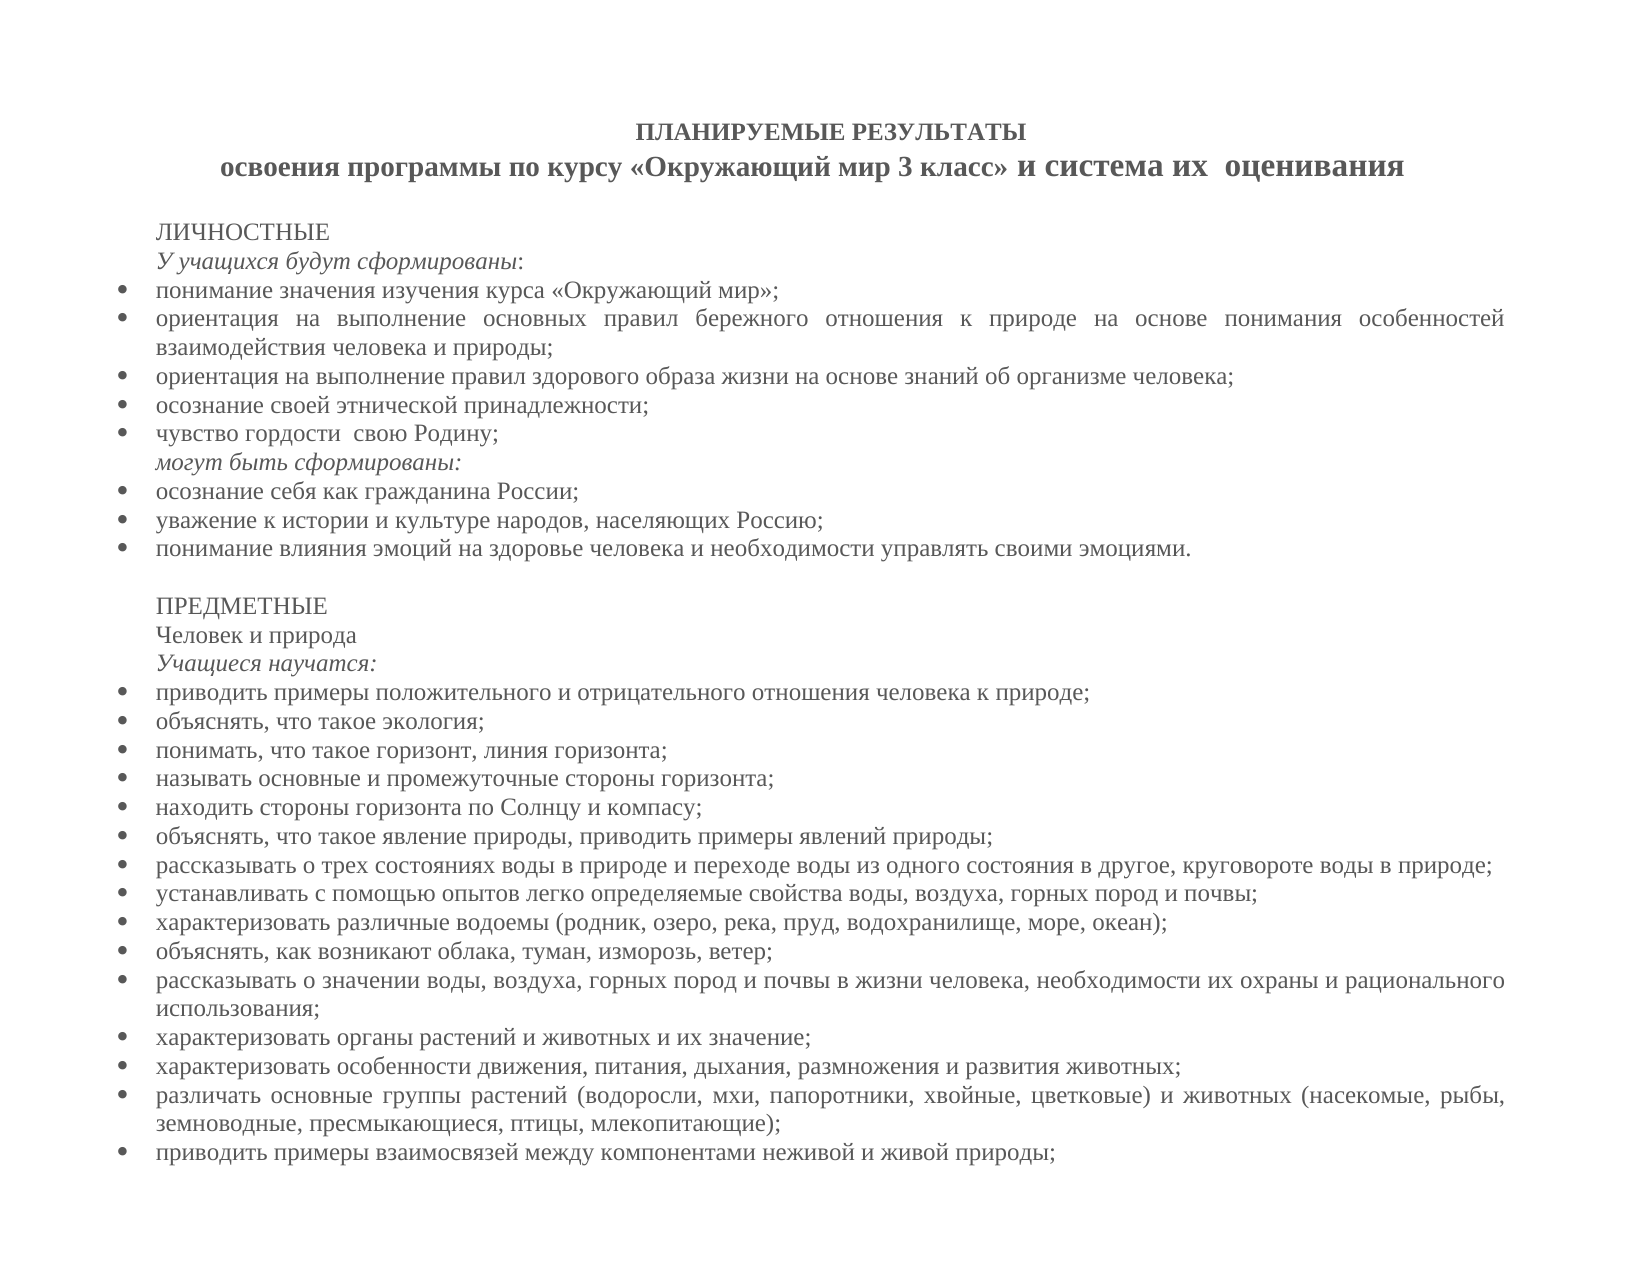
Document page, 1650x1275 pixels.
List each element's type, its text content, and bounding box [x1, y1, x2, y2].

list характеризовать особенности движения, питания, дыхания, размножения и развития животных; [118, 1051, 1506, 1080]
list чувство гордости свою Родину; [118, 418, 1506, 447]
list объяснять, что такое явление природы, приводить примеры явлений природы; [118, 821, 1506, 850]
list рассказывать о трех состояниях воды в природе и переходе воды из одного состояния в другое, круговороте воды в природе; [118, 850, 1506, 878]
list осознание себя как гражданина России; [118, 476, 1506, 505]
list понимание влияния эмоций на здоровье человека и необходимости управлять своими эмоциями. [118, 533, 1506, 562]
text ПЛАНИРУЕМЫЕ РЕЗУЛЬТАТЫ [118, 117, 1506, 145]
list понимать, что такое горизонт, линия горизонта; [118, 735, 1506, 763]
list уважение к истории и культуре народов, населяющих Россию; [118, 505, 1506, 533]
text освоения программы по курсу «Окружающий мир 3 класс» и система их оценивания [118, 145, 1506, 184]
list рассказывать о значении воды, воздуха, горных пород и почвы в жизни человека, необходимости их охраны и рационального использования; [118, 965, 1506, 1022]
list ориентация на выполнение правил здорового образа жизни на основе знаний об организме человека; [118, 361, 1506, 390]
list объяснять, что такое экология; [118, 706, 1506, 735]
list характеризовать различные водоемы (родник, озеро, река, пруд, водохранилище, море, океан); [118, 907, 1506, 936]
list приводить примеры положительного и отрицательного отношения человека к природе; [118, 677, 1506, 706]
text Учащиеся научатся: [118, 648, 1506, 677]
list характеризовать органы растений и животных и их значение; [118, 1022, 1506, 1051]
list различать основные группы растений (водоросли, мхи, папоротники, хвойные, цветковые) и животных (насекомые, рыбы, земноводные, пресмыкающиеся, птицы, млекопитающие); [118, 1080, 1506, 1137]
list приводить примеры взаимосвязей между компонентами неживой и живой природы; [118, 1137, 1506, 1166]
list называть основные и промежуточные стороны горизонта; [118, 763, 1506, 792]
list объяснять, как возникают облака, туман, изморозь, ветер; [118, 936, 1506, 965]
text могут быть сформированы: [118, 447, 1506, 476]
text ПРЕДМЕТНЫЕ [118, 591, 1506, 620]
text У учащихся будут сформированы: [118, 246, 1506, 275]
list осознание своей этнической принадлежности; [118, 390, 1506, 418]
list понимание значения изучения курса «Окружающий мир»; [118, 275, 1506, 303]
text Человек и природа [118, 620, 1506, 648]
list находить стороны горизонта по Солнцу и компасу; [118, 792, 1506, 821]
list устанавливать с помощью опытов легко определяемые свойства воды, воздуха, горных пород и почвы; [118, 878, 1506, 907]
text ЛИЧНОСТНЫЕ [118, 217, 1506, 246]
list ориентация на выполнение основных правил бережного отношения к природе на основе понимания особенностей взаимодействия человека и природы; [118, 303, 1506, 361]
